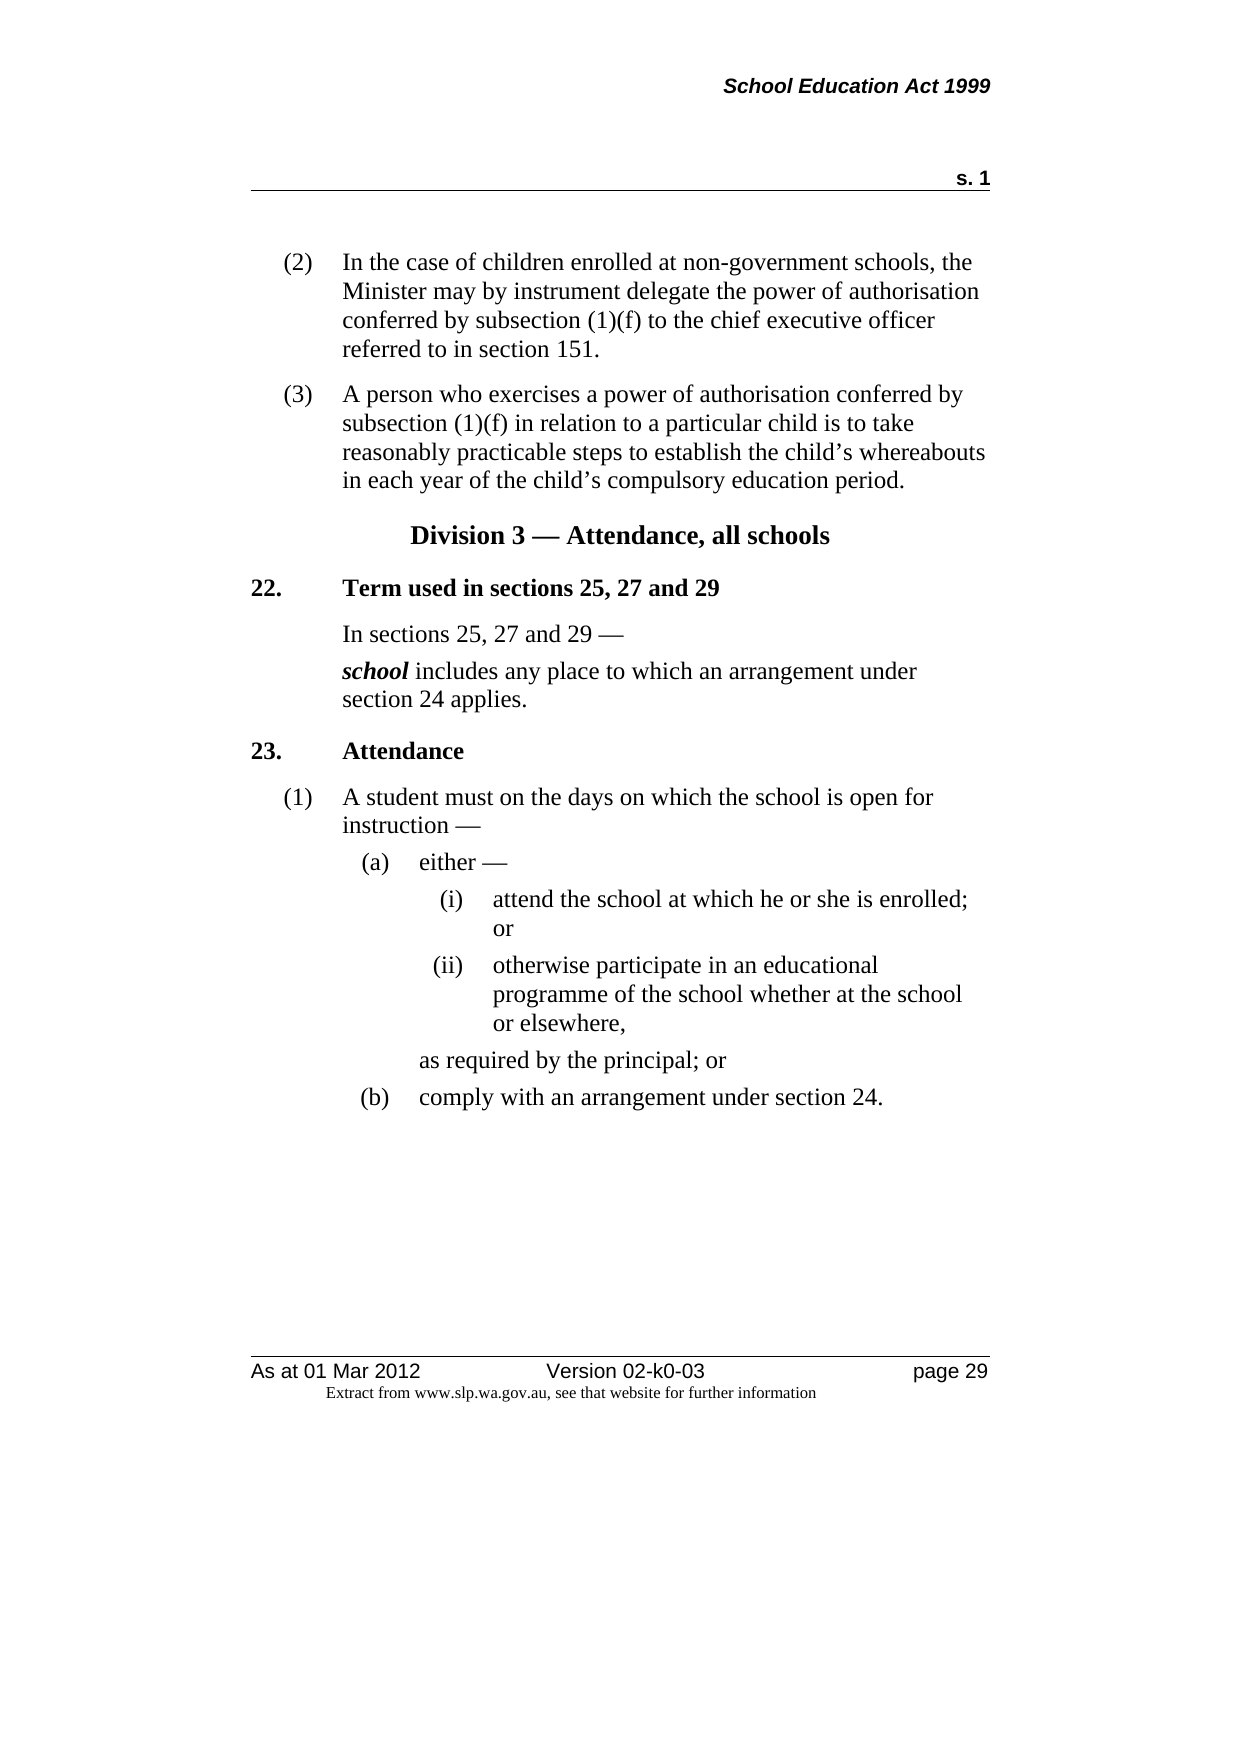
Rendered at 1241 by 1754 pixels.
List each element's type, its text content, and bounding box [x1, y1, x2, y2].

text school includes any place to which an arrangement under section 24 applies. [251, 656, 990, 713]
text (2) In the case of children enrolled at non-government schools, the Minister may by instrument delegate the power of authorisation conferred by subsection (1)(f) to the chief executive officer referred to in section 151. [251, 247, 990, 362]
text (i) attend the school at which he or she is enrolled; or [251, 884, 990, 942]
text (b) comply with an arrangement under section 24. [251, 1082, 990, 1111]
subtitle 22. Term used in sections 25, 27 and 29 [251, 573, 990, 602]
text (a) either — [251, 847, 990, 876]
text (1) A student must on the days on which the school is open for instruction — [251, 782, 990, 839]
text (3) A person who exercises a power of authorisation conferred by subsection (1)(f) in relation to a particular child is to take reasonably practicable steps to establish the child’s whereabouts in each year of the child’s compulsory education period. [251, 379, 990, 494]
text as required by the principal; or [251, 1045, 990, 1074]
subtitle Division 3 — Attendance, all schools [251, 519, 990, 550]
text (ii) otherwise participate in an educational programme of the school whether at the school or elsewhere, [251, 950, 990, 1037]
text In sections 25, 27 and 29 — [251, 619, 990, 647]
subtitle 23. Attendance [251, 736, 990, 765]
